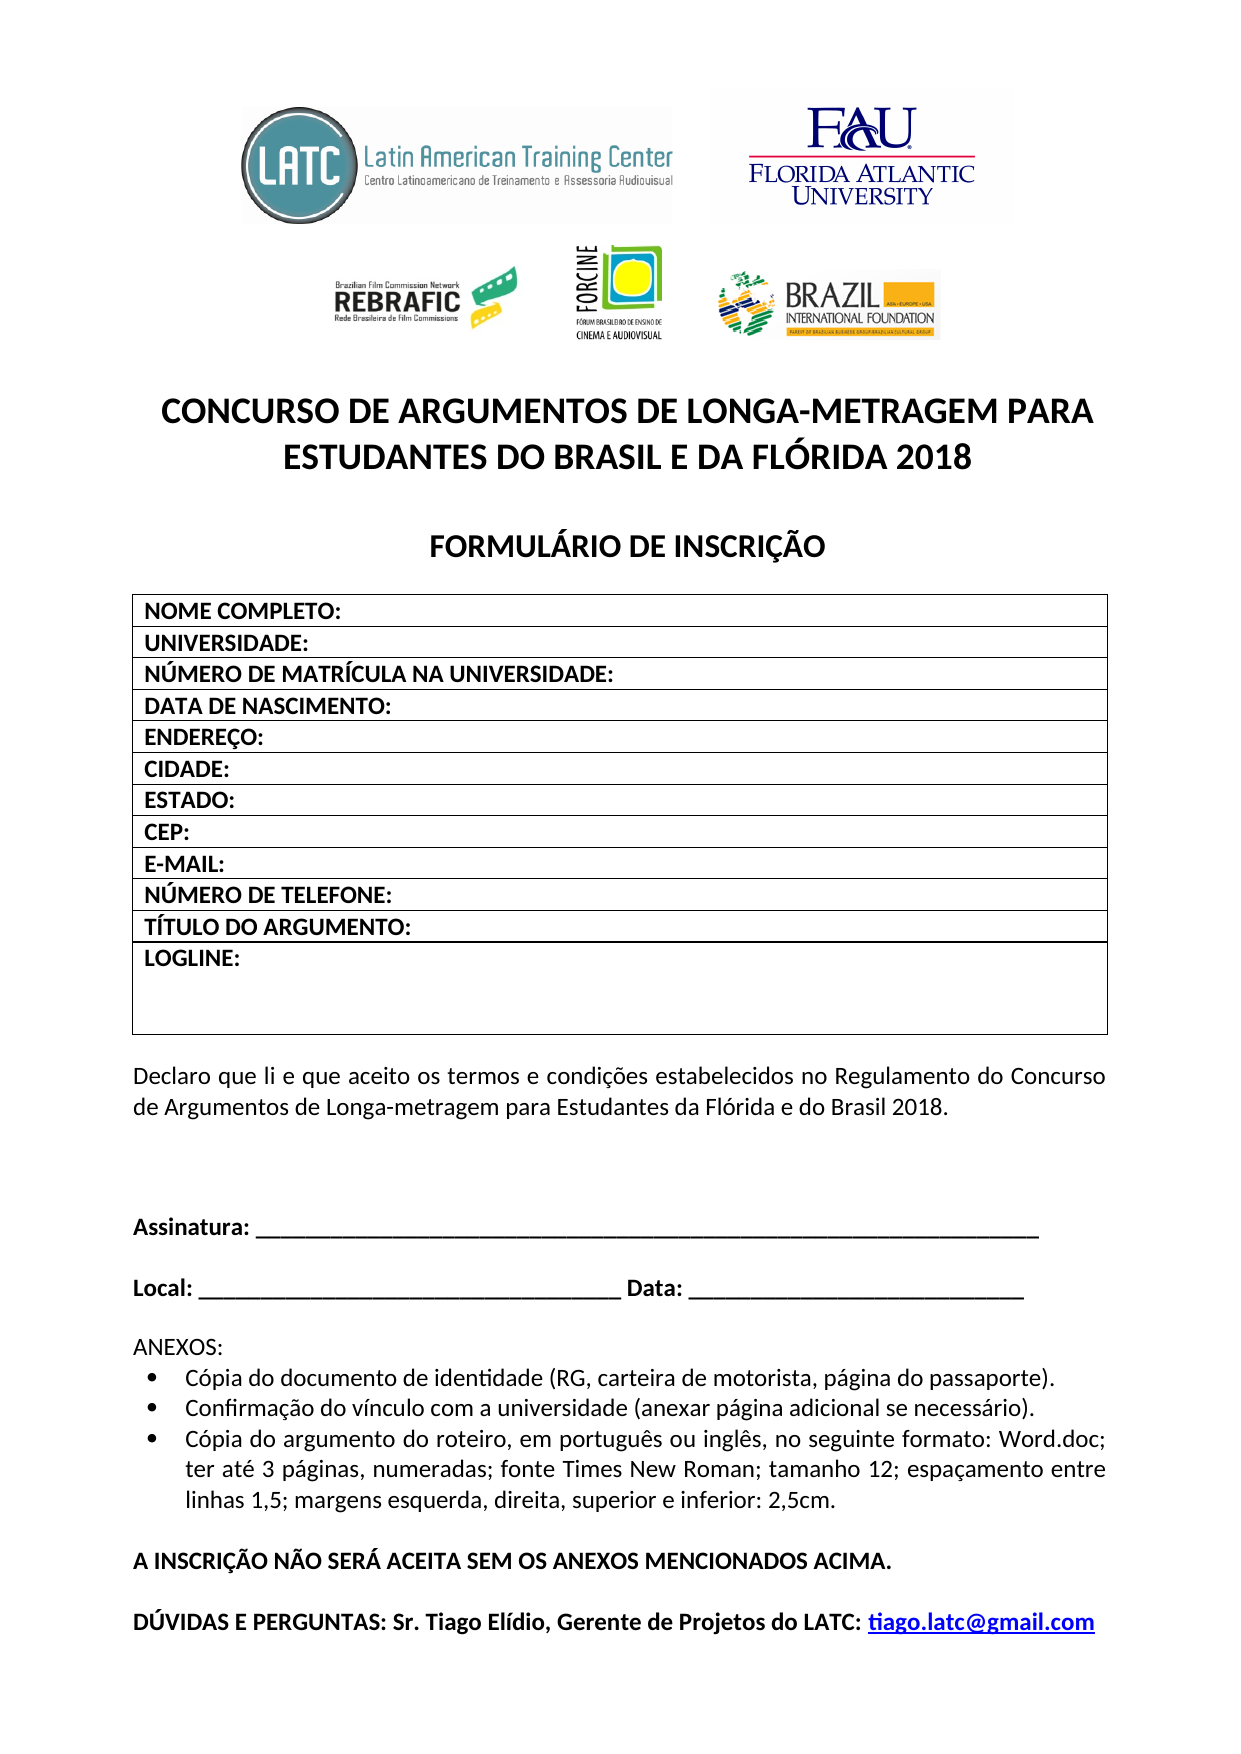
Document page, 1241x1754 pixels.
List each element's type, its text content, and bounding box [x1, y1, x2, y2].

table_cell CEP: [133, 816, 1107, 847]
text FORMULÁRIO DE INSCRIÇÃO [148, 525, 1107, 565]
text CONCURSO DE ARGUMENTOS DE LONGA-METRAGEM PARA ESTUDANTES DO BRASIL E DA FLÓRIDA 2018 [148, 387, 1107, 479]
picture [241, 107, 673, 224]
picture [576, 245, 662, 342]
picture [708, 268, 941, 342]
text Local: __________________________________ Data: ___________________________ [133, 1272, 1107, 1303]
table_cell NÚMERO DE MATRÍCULA NA UNIVERSIDADE: [133, 658, 1107, 689]
table_cell E-MAIL: [133, 848, 1107, 878]
table_cell NÚMERO DE TELEFONE: [133, 879, 1107, 910]
table_cell LOGLINE: [133, 943, 1107, 1034]
list ANEXOS: [133, 1332, 1107, 1362]
picture [317, 266, 530, 342]
list Cópia do documento de identidade (RG, carteira de motorista, página do passaporte). [148, 1362, 1107, 1393]
text Assinatura: _______________________________________________________________ [133, 1211, 1107, 1242]
table_cell TÍTULO DO ARGUMENTO: [133, 911, 1107, 941]
table_cell CIDADE: [133, 753, 1107, 783]
table_cell ENDEREÇO: [133, 721, 1107, 752]
text Declaro que li e que aceito os termos e condições estabelecidos no Regulamento do Concurso de Argumentos de Longa-metragem para Estudantes da Flórida e do Brasil 2018. [133, 1060, 1107, 1121]
table_cell DATA DE NASCIMENTO: [133, 690, 1107, 720]
table_cell ESTADO: [133, 785, 1107, 815]
list Confirmação do vínculo com a universidade (anexar página adicional se necessário). [148, 1393, 1107, 1423]
text DÚVIDAS E PERGUNTAS: Sr. Tiago Elídio, Gerente de Projetos do LATC: tiago.latc@gmail.com [133, 1606, 1107, 1637]
list Cópia do argumento do roteiro, em português ou inglês, no seguinte formato: Word.doc; ter até 3 páginas, numeradas; fonte Times New Roman; tamanho 12; espaçamento entre linhas 1,5; margens esquerda, direita, superior e inferior: 2,5cm. [148, 1423, 1107, 1515]
text A INSCRIÇÃO NÃO SERÁ ACEITA SEM OS ANEXOS MENCIONADOS ACIMA. [133, 1545, 1107, 1576]
table_cell UNIVERSIDADE: [133, 627, 1107, 657]
picture [710, 88, 1014, 224]
table_header NOME COMPLETO: [133, 595, 1107, 626]
